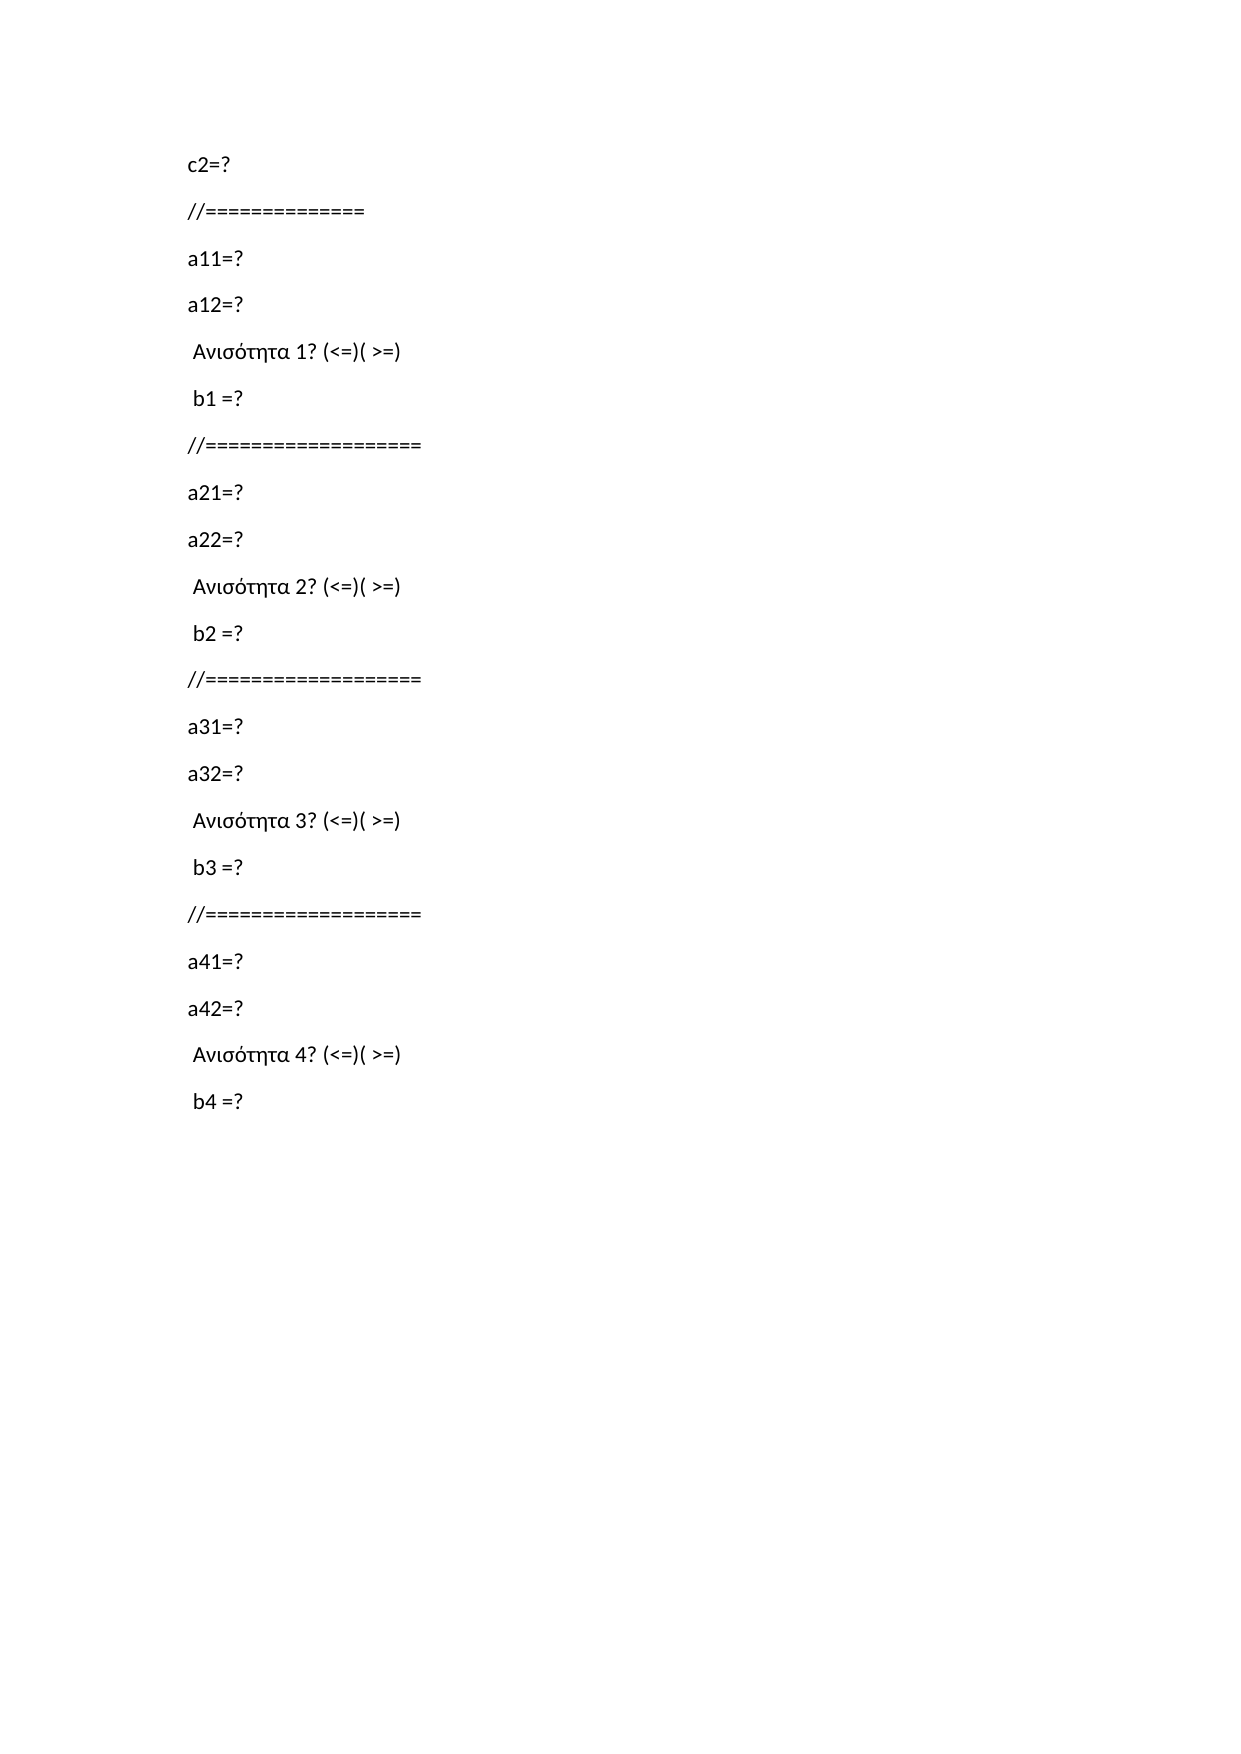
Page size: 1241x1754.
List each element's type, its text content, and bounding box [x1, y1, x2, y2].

text //=================== [187, 666, 1053, 694]
text //============== [187, 197, 1053, 225]
text a11=? [187, 244, 1053, 272]
text Ανισότητα 2? (<=)( >=) [187, 572, 1053, 600]
text Ανισότητα 4? (<=)( >=) [187, 1041, 1053, 1069]
text a41=? [187, 947, 1053, 975]
text a42=? [187, 994, 1053, 1022]
text a22=? [187, 525, 1053, 553]
text a21=? [187, 478, 1053, 506]
text a32=? [187, 759, 1053, 787]
text b4 =? [187, 1087, 1053, 1116]
text Ανισότητα 3? (<=)( >=) [187, 806, 1053, 834]
text Ανισότητα 1? (<=)( >=) [187, 337, 1053, 366]
text a31=? [187, 712, 1053, 741]
text a12=? [187, 291, 1053, 319]
text c2=? [187, 150, 1053, 178]
text //=================== [187, 431, 1053, 459]
text b1 =? [187, 384, 1053, 412]
text b2 =? [187, 619, 1053, 647]
text b3 =? [187, 853, 1053, 881]
text //=================== [187, 900, 1053, 928]
